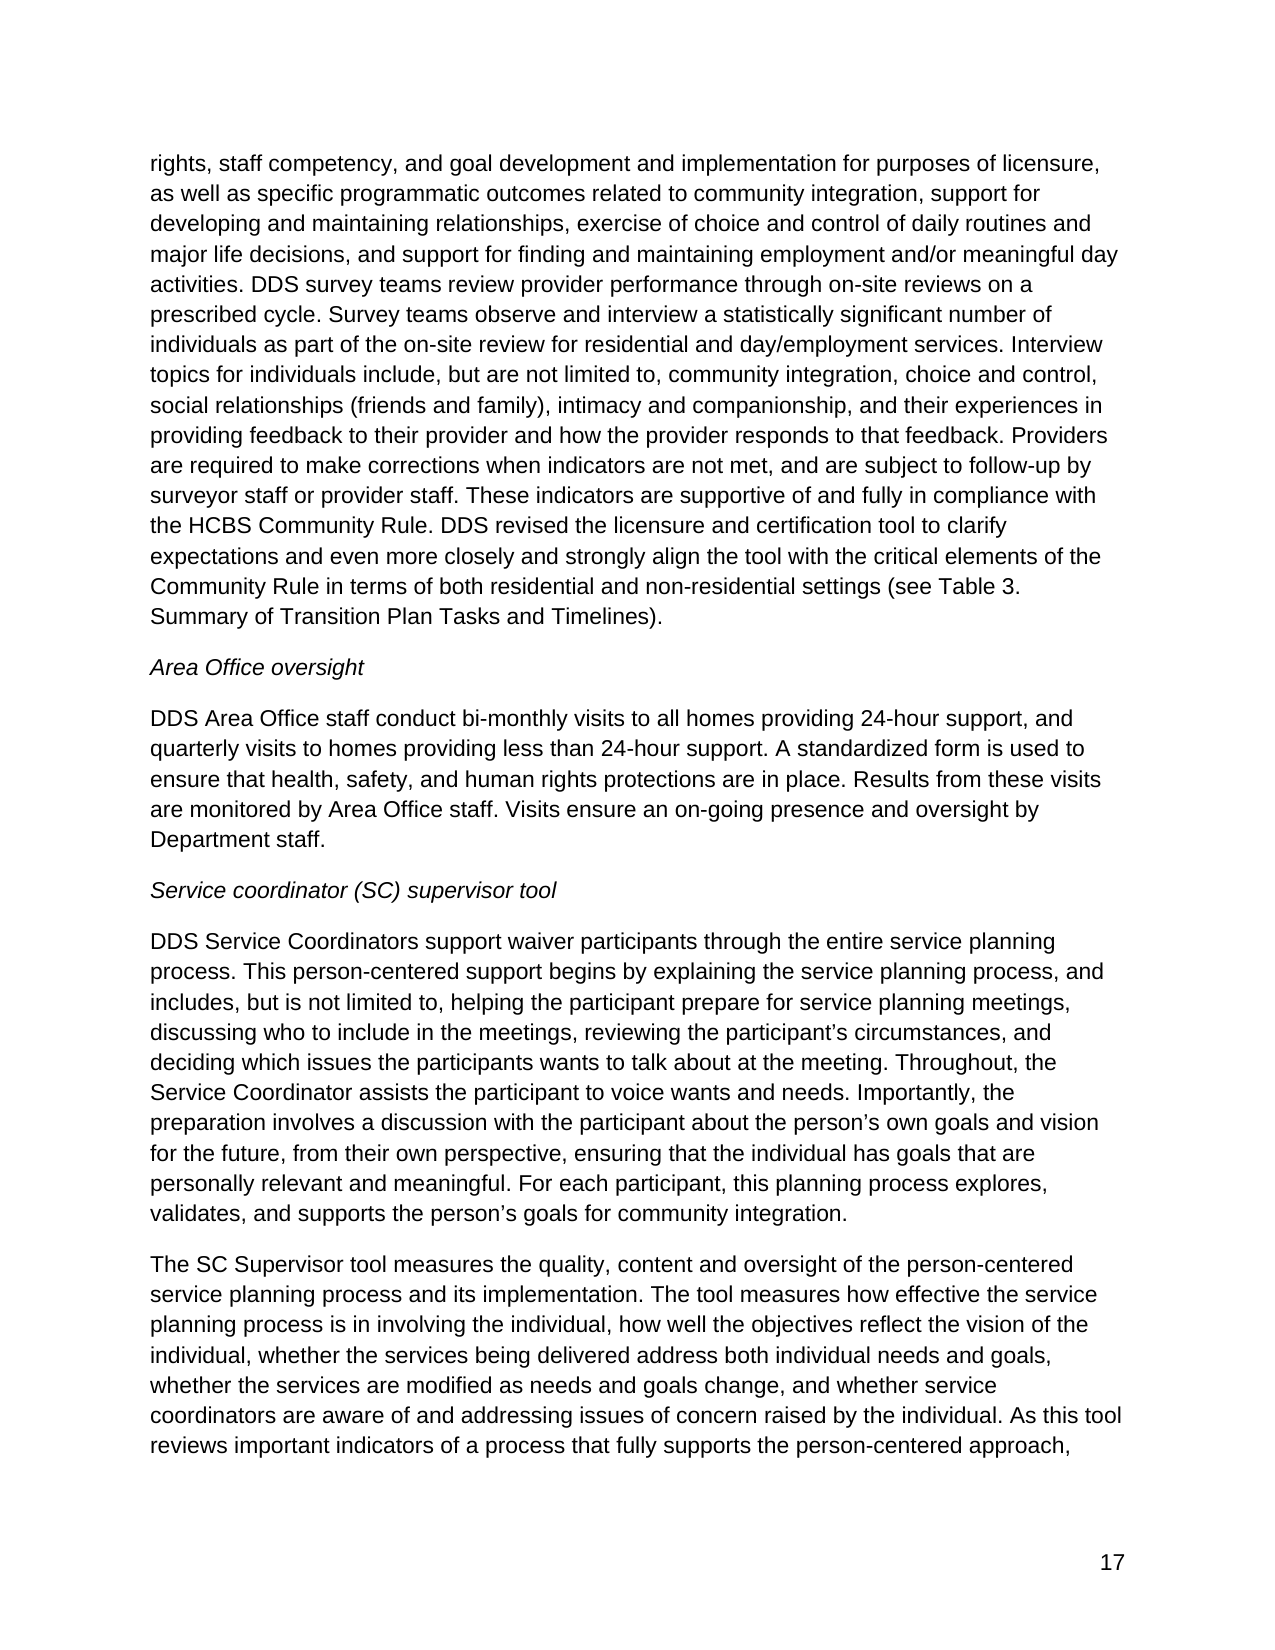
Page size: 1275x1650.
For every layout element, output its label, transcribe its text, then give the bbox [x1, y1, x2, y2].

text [150, 150, 1125, 629]
text DDS Service Coordinators support waiver participants through the entire service planning process. This person-centered support begins by explaining the service planning process, and includes, but is not limited to, helping the participant prepare for service planning meetings, discussing who to include in the meetings, reviewing the participant’s circumstances, and deciding which issues the participants wants to talk about at the meeting. Throughout, the Service Coordinator assists the participant to voice wants and needs. Importantly, the preparation involves a discussion with the participant about the person’s own goals and vision for the future, from their own perspective, ensuring that the individual has goals that are personally relevant and meaningful. For each participant, this planning process explores, validates, and supports the person’s goals for community integration. [150, 928, 1125, 1226]
text Area Office oversight [150, 654, 1125, 681]
text DDS Area Office staff conduct bi-monthly visits to all homes providing 24-hour support, and quarterly visits to homes providing less than 24-hour support. A standardized form is used to ensure that health, safety, and human rights protections are in place. Results from these visits are monitored by Area Office staff. Visits ensure an on-going presence and oversight by Department staff. [150, 705, 1125, 852]
text Service coordinator (SC) supervisor tool [150, 877, 1125, 903]
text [150, 1251, 1125, 1459]
